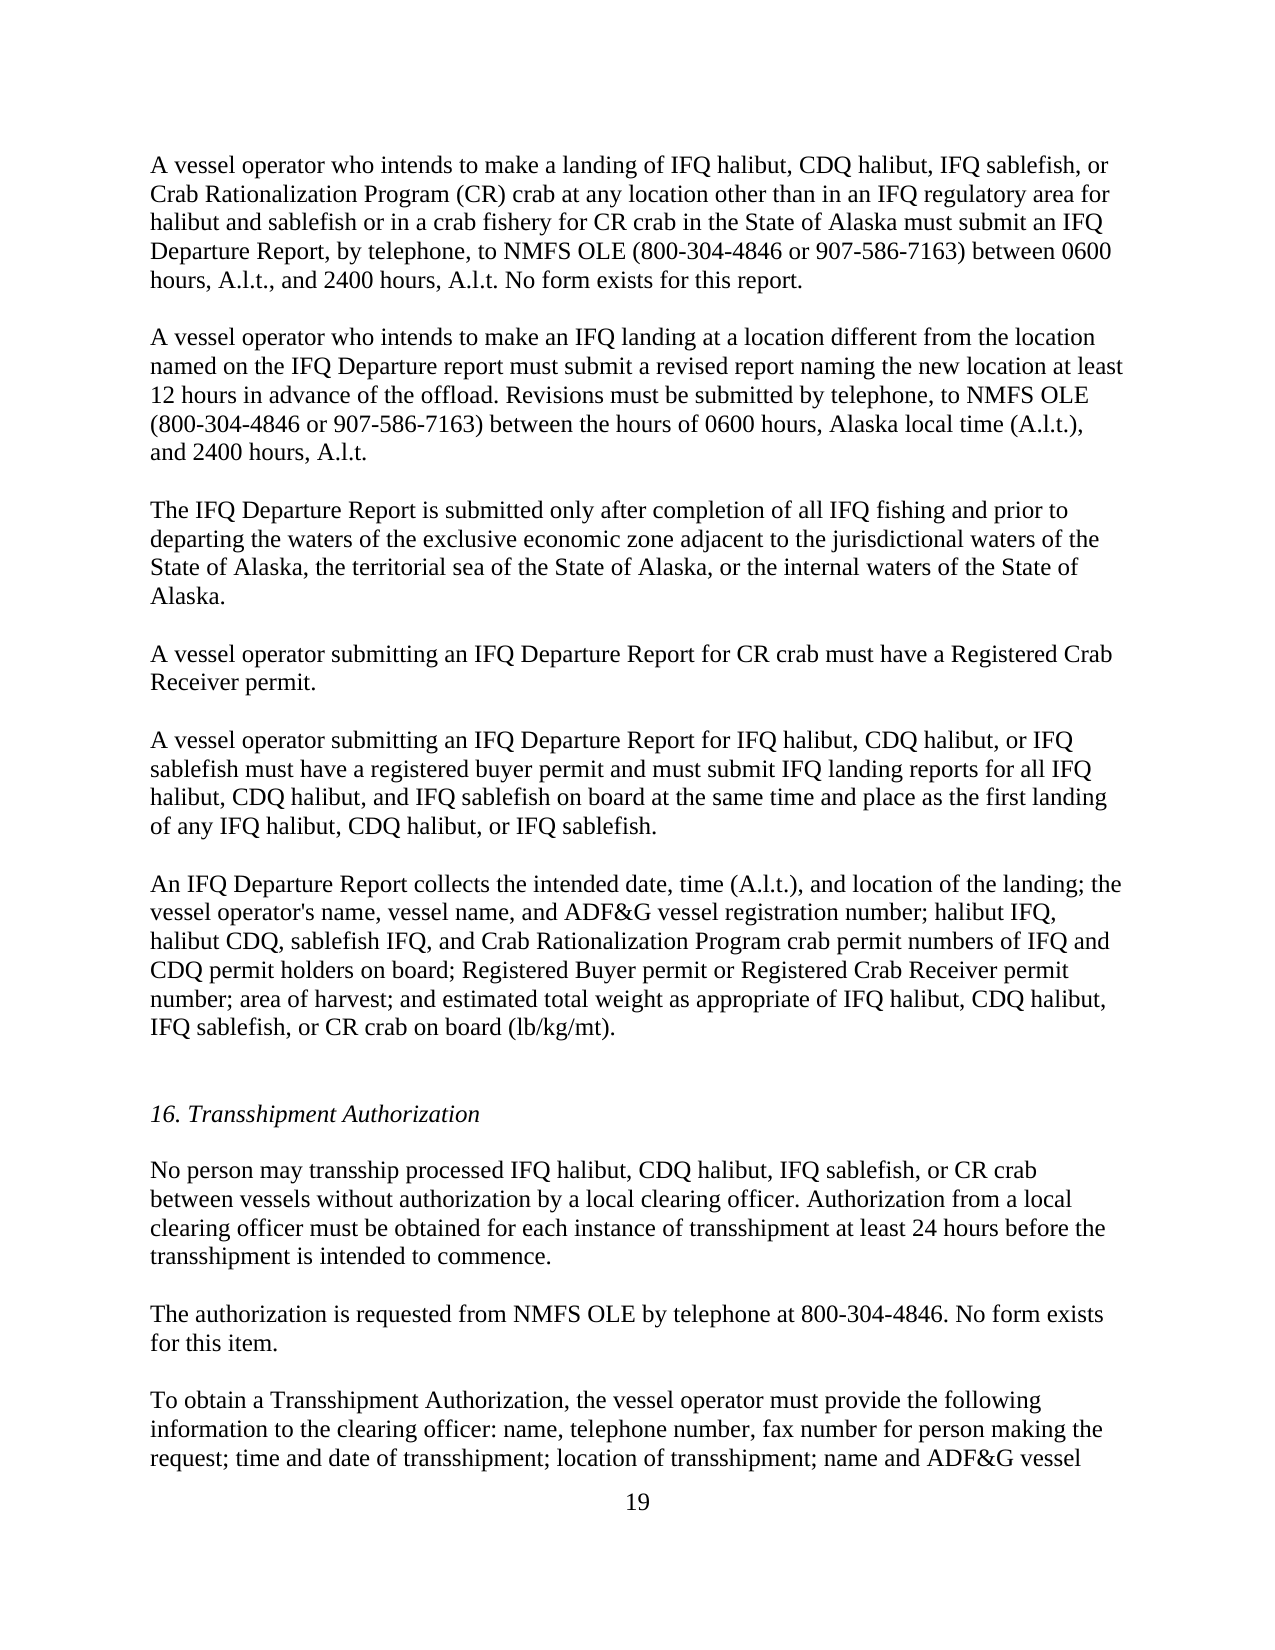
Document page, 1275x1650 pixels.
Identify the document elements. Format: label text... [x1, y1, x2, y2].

text The authorization is requested from NMFS OLE by telephone at 800-304-4846. No form exists for this item. [150, 1299, 1125, 1356]
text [150, 1385, 1125, 1471]
text A vessel operator who intends to make an IFQ landing at a location different from the location named on the IFQ Departure report must submit a revised report naming the new location at least 12 hours in advance of the offload. Revisions must be submitted by telephone, to NMFS OLE (800-304-4846 or 907-586-7163) between the hours of 0600 hours, Alaska local time (A.l.t.), and 2400 hours, A.l.t. [150, 322, 1125, 466]
text A vessel operator submitting an IFQ Departure Report for CR crab must have a Registered Crab Receiver permit. [150, 639, 1125, 696]
text 16. Transshipment Authorization [150, 1099, 1125, 1127]
text No person may transship processed IFQ halibut, CDQ halibut, IFQ sablefish, or CR crab between vessels without authorization by a local clearing officer. Authorization from a local clearing officer must be obtained for each instance of transshipment at least 24 hours before the transshipment is intended to commence. [150, 1155, 1125, 1270]
text A vessel operator submitting an IFQ Departure Report for IFQ halibut, CDQ halibut, or IFQ sablefish must have a registered buyer permit and must submit IFQ landing reports for all IFQ halibut, CDQ halibut, and IFQ sablefish on board at the same time and place as the first landing of any IFQ halibut, CDQ halibut, or IFQ sablefish. [150, 725, 1125, 840]
text An IFQ Departure Report collects the intended date, time (A.l.t.), and location of the landing; the vessel operator's name, vessel name, and ADF&G vessel registration number; halibut IFQ, halibut CDQ, sablefish IFQ, and Crab Rationalization Program crab permit numbers of IFQ and CDQ permit holders on board; Registered Buyer permit or Registered Crab Receiver permit number; area of harvest; and estimated total weight as appropriate of IFQ halibut, CDQ halibut, IFQ sablefish, or CR crab on board (lb/kg/mt). [150, 869, 1125, 1041]
text The IFQ Departure Report is submitted only after completion of all IFQ fishing and prior to departing the waters of the exclusive economic zone adjacent to the jurisdictional waters of the State of Alaska, the territorial sea of the State of Alaska, or the internal waters of the State of Alaska. [150, 495, 1125, 610]
text A vessel operator who intends to make a landing of IFQ halibut, CDQ halibut, IFQ sablefish, or Crab Rationalization Program (CR) crab at any location other than in an IFQ regulatory area for halibut and sablefish or in a crab fishery for CR crab in the State of Alaska must submit an IFQ Departure Report, by telephone, to NMFS OLE (800-304-4846 or 907-586-7163) between 0600 hours, A.l.t., and 2400 hours, A.l.t. No form exists for this report. [150, 150, 1125, 294]
